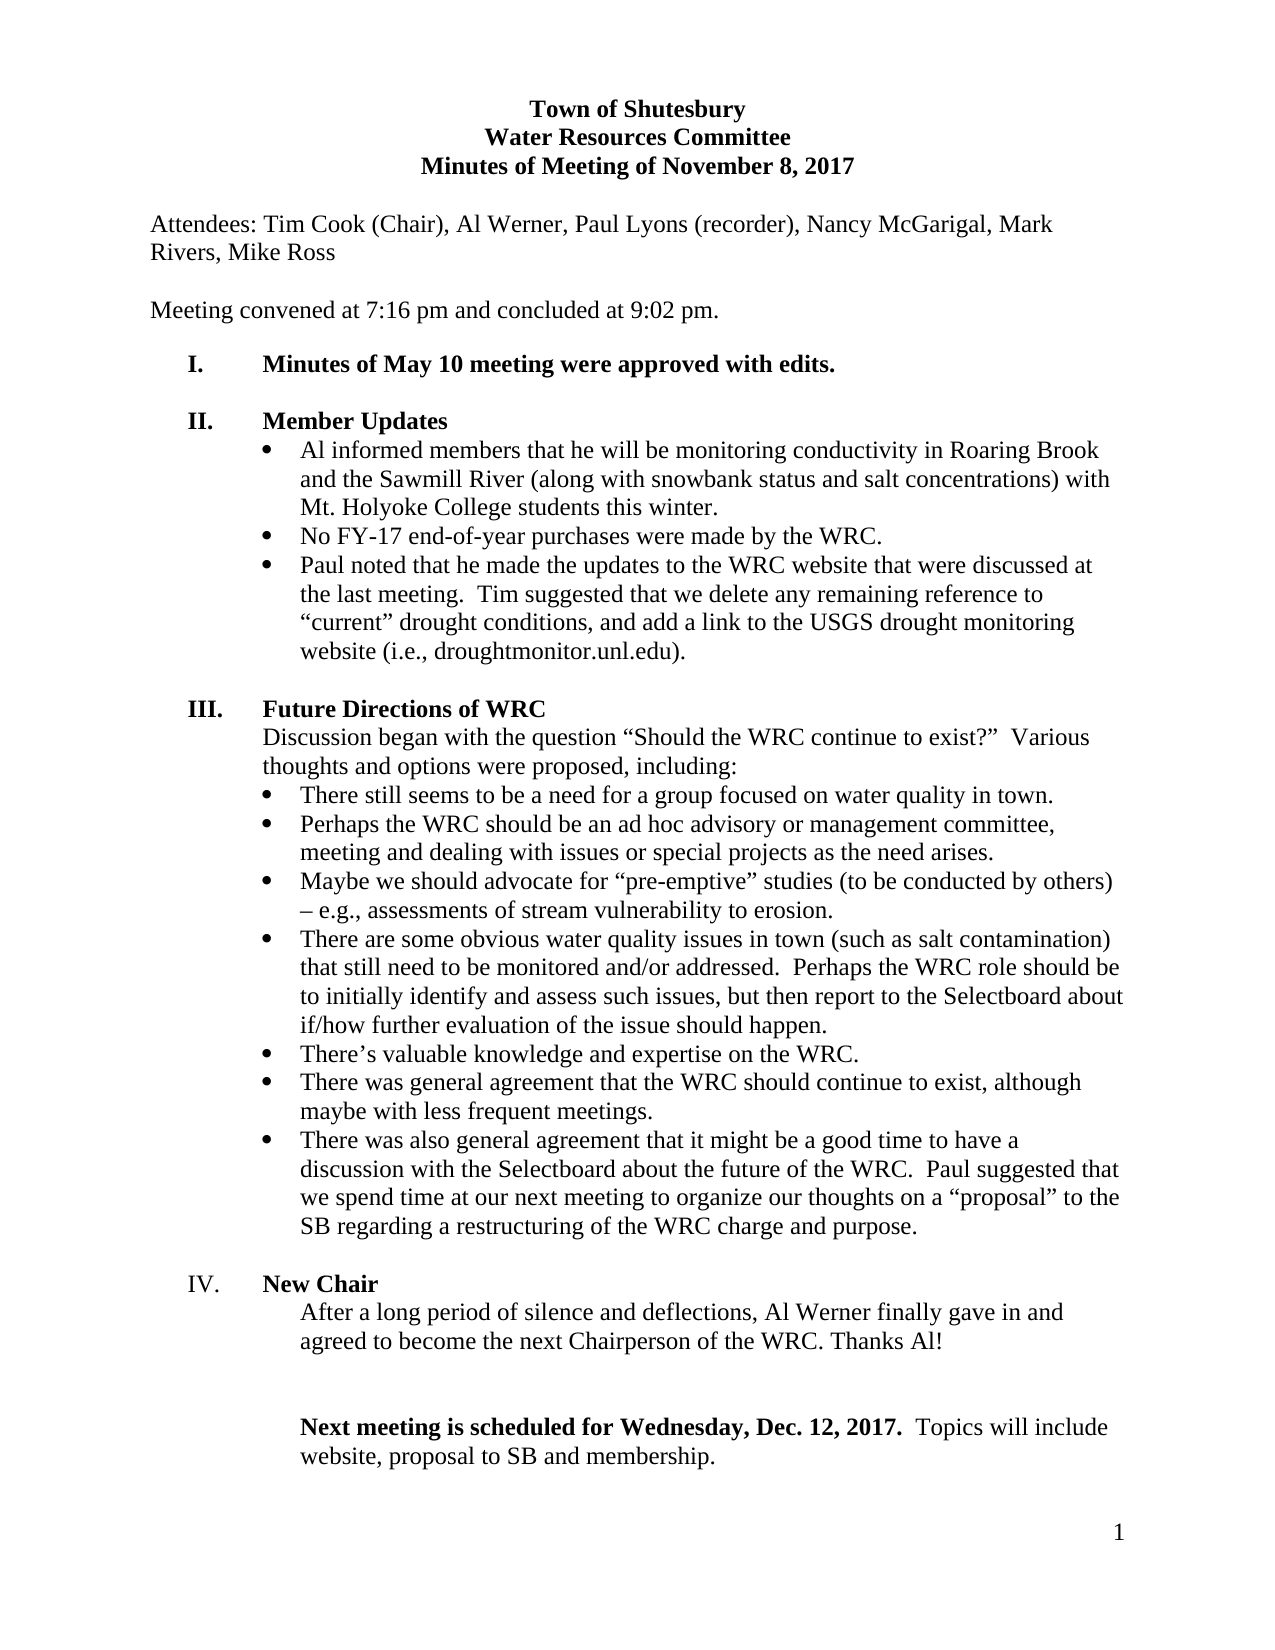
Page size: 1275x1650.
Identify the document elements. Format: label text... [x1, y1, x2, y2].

list After a long period of silence and deflections, Al Werner finally gave in and agreed to become the next Chairperson of the WRC. Thanks Al! [300, 1297, 1125, 1355]
list Al informed members that he will be monitoring conductivity in Roaring Brook and the Sawmill River (along with snowbank status and salt concentrations) with Mt. Holyoke College students this winter. [262, 435, 1125, 521]
list No FY-17 end-of-year purchases were made by the WRC. [262, 521, 1125, 550]
list There was general agreement that the WRC should continue to exist, although maybe with less frequent meetings. [262, 1067, 1125, 1125]
list There was also general agreement that it might be a good time to have a discussion with the Selectboard about the future of the WRC. Paul suggested that we spend time at our next meeting to organize our thoughts on a “proposal” to the SB regarding a restructuring of the WRC charge and purpose. [262, 1125, 1125, 1240]
list Discussion began with the question “Should the WRC continue to exist?” Various thoughts and options were proposed, including: [262, 722, 1125, 780]
list Minutes of May 10 meeting were approved with edits. [187, 349, 1125, 377]
list There are some obvious water quality issues in town (such as salt contamination) that still need to be monitored and/or addressed. Perhaps the WRC role should be to initially identify and assess such issues, but then report to the Selectboard about if/how further evaluation of the issue should happen. [262, 924, 1125, 1039]
text Attendees: Tim Cook (Chair), Al Werner, Paul Lyons (recorder), Nancy McGarigal, Mark Rivers, Mike Ross [150, 209, 1125, 266]
list New Chair [187, 1269, 1125, 1297]
list There’s valuable knowledge and expertise on the WRC. [262, 1039, 1125, 1067]
list There still seems to be a need for a group focused on water quality in town. [262, 780, 1125, 809]
list Future Directions of WRC [187, 694, 1125, 722]
list Next meeting is scheduled for Wednesday, Dec. 12, 2017. Topics will include website, proposal to SB and membership. [300, 1412, 1125, 1470]
text Minutes of Meeting of November 8, 2017 [150, 151, 1125, 180]
text Town of Shutesbury [150, 94, 1125, 122]
list Perhaps the WRC should be an ad hoc advisory or management committee, meeting and dealing with issues or special projects as the need arises. [262, 809, 1125, 866]
list Member Updates [187, 406, 1125, 435]
list Maybe we should advocate for “pre-emptive” studies (to be conducted by others) – e.g., assessments of stream vulnerability to erosion. [262, 866, 1125, 924]
text Meeting convened at 7:16 pm and concluded at 9:02 pm. [150, 295, 1125, 324]
text Water Resources Committee [150, 122, 1125, 151]
list Paul noted that he made the updates to the WRC website that were discussed at the last meeting. Tim suggested that we delete any remaining reference to “current” drought conditions, and add a link to the USGS drought monitoring website (i.e., droughtmonitor.unl.edu). [262, 550, 1125, 665]
